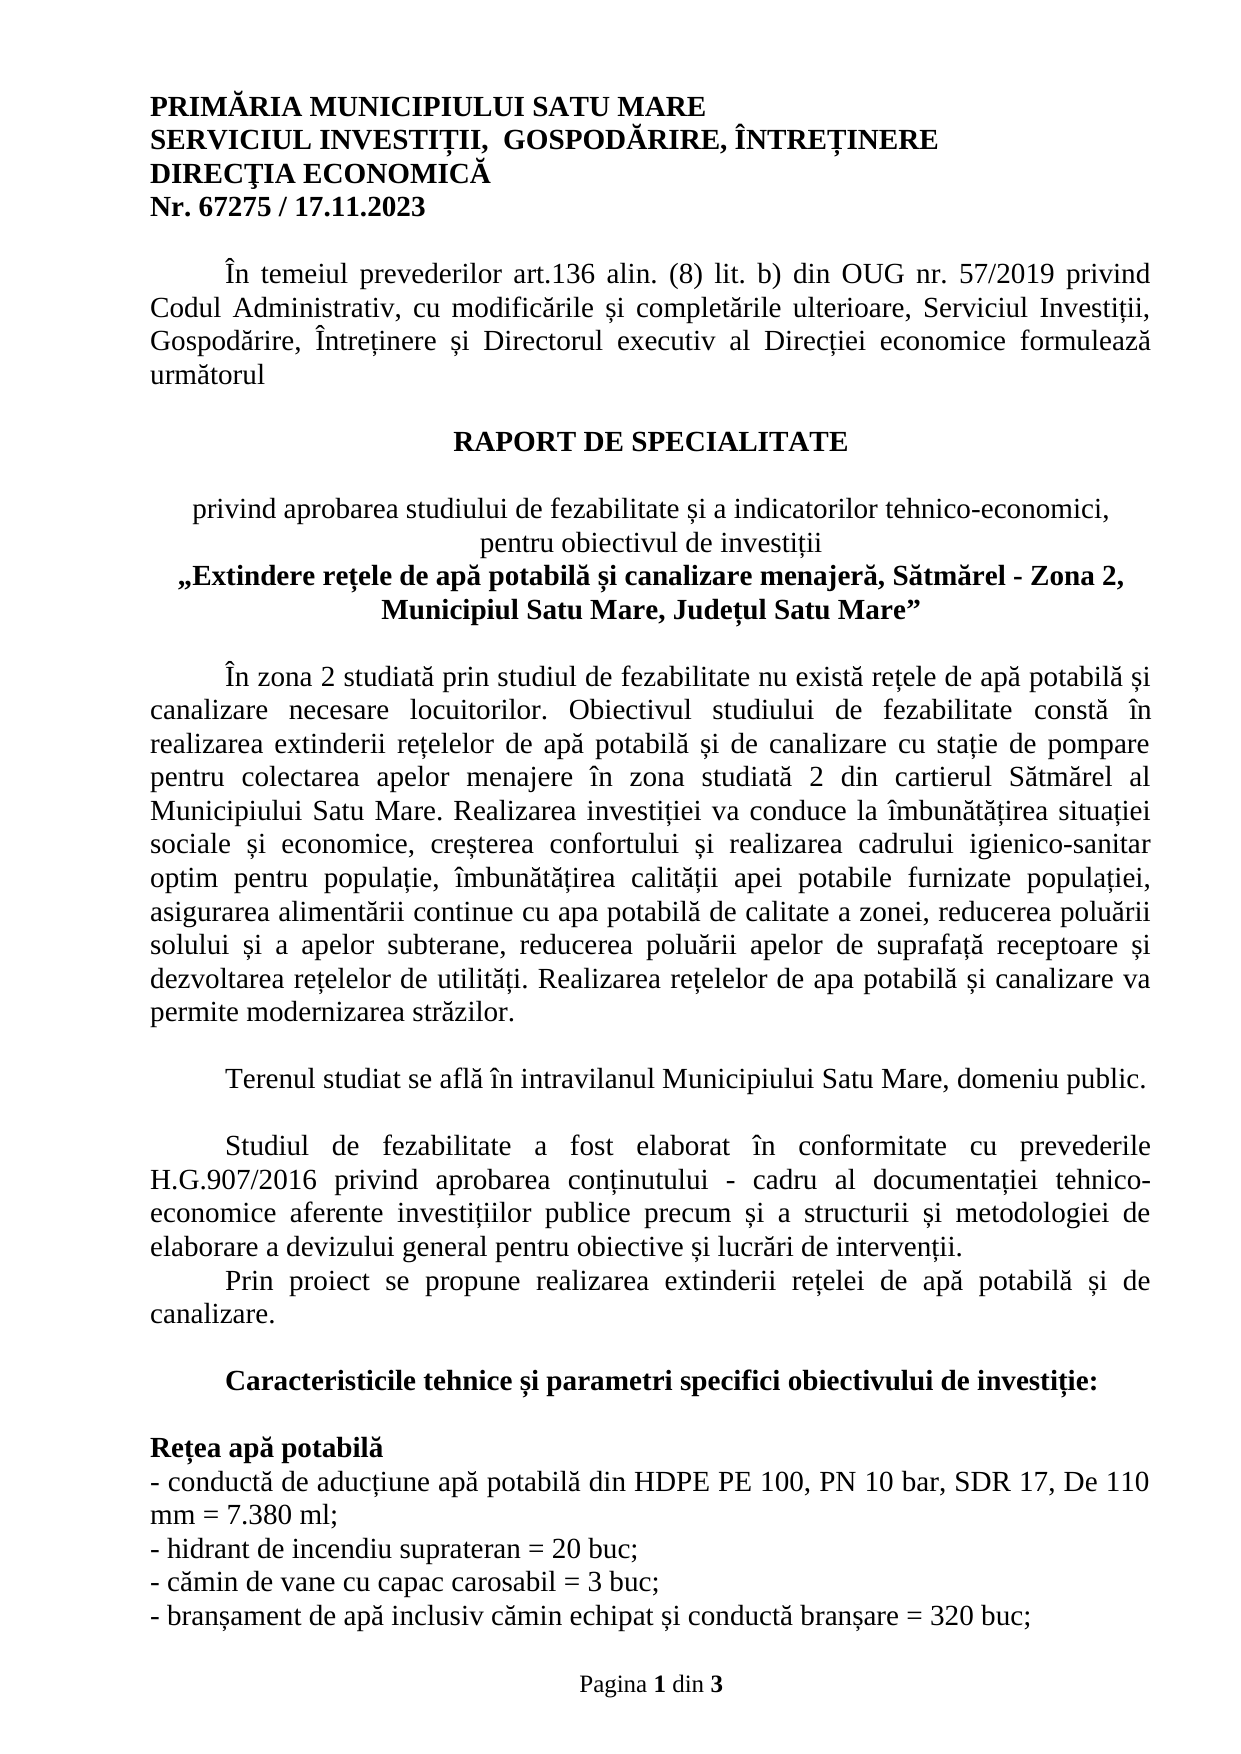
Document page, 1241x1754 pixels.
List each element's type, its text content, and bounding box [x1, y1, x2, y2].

text SERVICIUL INVESTIȚII, GOSPODĂRIRE, ÎNTREȚINERE [150, 122, 1152, 156]
text Rețea apă potabilă [150, 1430, 1152, 1464]
text „Extindere rețele de apă potabilă și canalizare menajeră, Sătmărel - Zona 2, Municipiul Satu Mare, Județul Satu Mare” [150, 558, 1152, 625]
text RAPORT DE SPECIALITATE [150, 424, 1152, 458]
text Prin proiect se propune realizarea extinderii rețelei de apă potabilă și de canalizare. [150, 1263, 1152, 1330]
text - conductă de aducțiune apă potabilă din HDPE PE 100, PN 10 bar, SDR 17, De 110 mm = 7.380 ml; [150, 1464, 1152, 1531]
text privind aprobarea studiului de fezabilitate și a indicatorilor tehnico-economici, [150, 491, 1152, 525]
text Caracteristicile tehnice și parametri specifici obiectivului de investiție: [150, 1363, 1152, 1397]
text În temeiul prevederilor art.136 alin. (8) lit. b) din OUG nr. 57/2019 privind Codul Administrativ, cu modificările și completările ulterioare, Serviciul Investiții, Gospodărire, Întreținere și Directorul executiv al Direcției economice formulează următorul [150, 256, 1152, 391]
text - branșament de apă inclusiv cămin echipat și conductă branșare = 320 buc; [150, 1598, 1152, 1632]
text În zona 2 studiată prin studiul de fezabilitate nu există rețele de apă potabilă și canalizare necesare locuitorilor. Obiectivul studiului de fezabilitate constă în realizarea extinderii rețelelor de apă potabilă și de canalizare cu stație de pompare pentru colectarea apelor menajere în zona studiată 2 din cartierul Sătmărel al Municipiului Satu Mare. Realizarea investiției va conduce la îmbunătățirea situației sociale și economice, creșterea confortului și realizarea cadrului igienico-sanitar optim pentru populație, îmbunătățirea calității apei potabile furnizate populației, asigurarea alimentării continue cu apa potabilă de calitate a zonei, reducerea poluării solului și a apelor subterane, reducerea poluării apelor de suprafață receptoare și dezvoltarea rețelelor de utilități. Realizarea rețelelor de apa potabilă și canalizare va permite modernizarea străzilor. [150, 659, 1152, 1028]
text pentru obiectivul de investiții [150, 525, 1152, 558]
text - cămin de vane cu capac carosabil = 3 buc; [150, 1564, 1152, 1598]
text Nr. 67275 / 17.11.2023 [150, 189, 1152, 223]
text PRIMĂRIA MUNICIPIULUI SATU MARE [150, 89, 1152, 122]
text - hidrant de incendiu suprateran = 20 buc; [150, 1531, 1152, 1564]
text Terenul studiat se află în intravilanul Municipiului Satu Mare, domeniu public. [150, 1061, 1152, 1095]
text Studiul de fezabilitate a fost elaborat în conformitate cu prevederile H.G.907/2016 privind aprobarea conținutului - cadru al documentației tehnico-economice aferente investițiilor publice precum și a structurii și metodologiei de elaborare a devizului general pentru obiective și lucrări de intervenții. [150, 1128, 1152, 1263]
text DIRECŢIA ECONOMICĂ [150, 156, 1152, 189]
